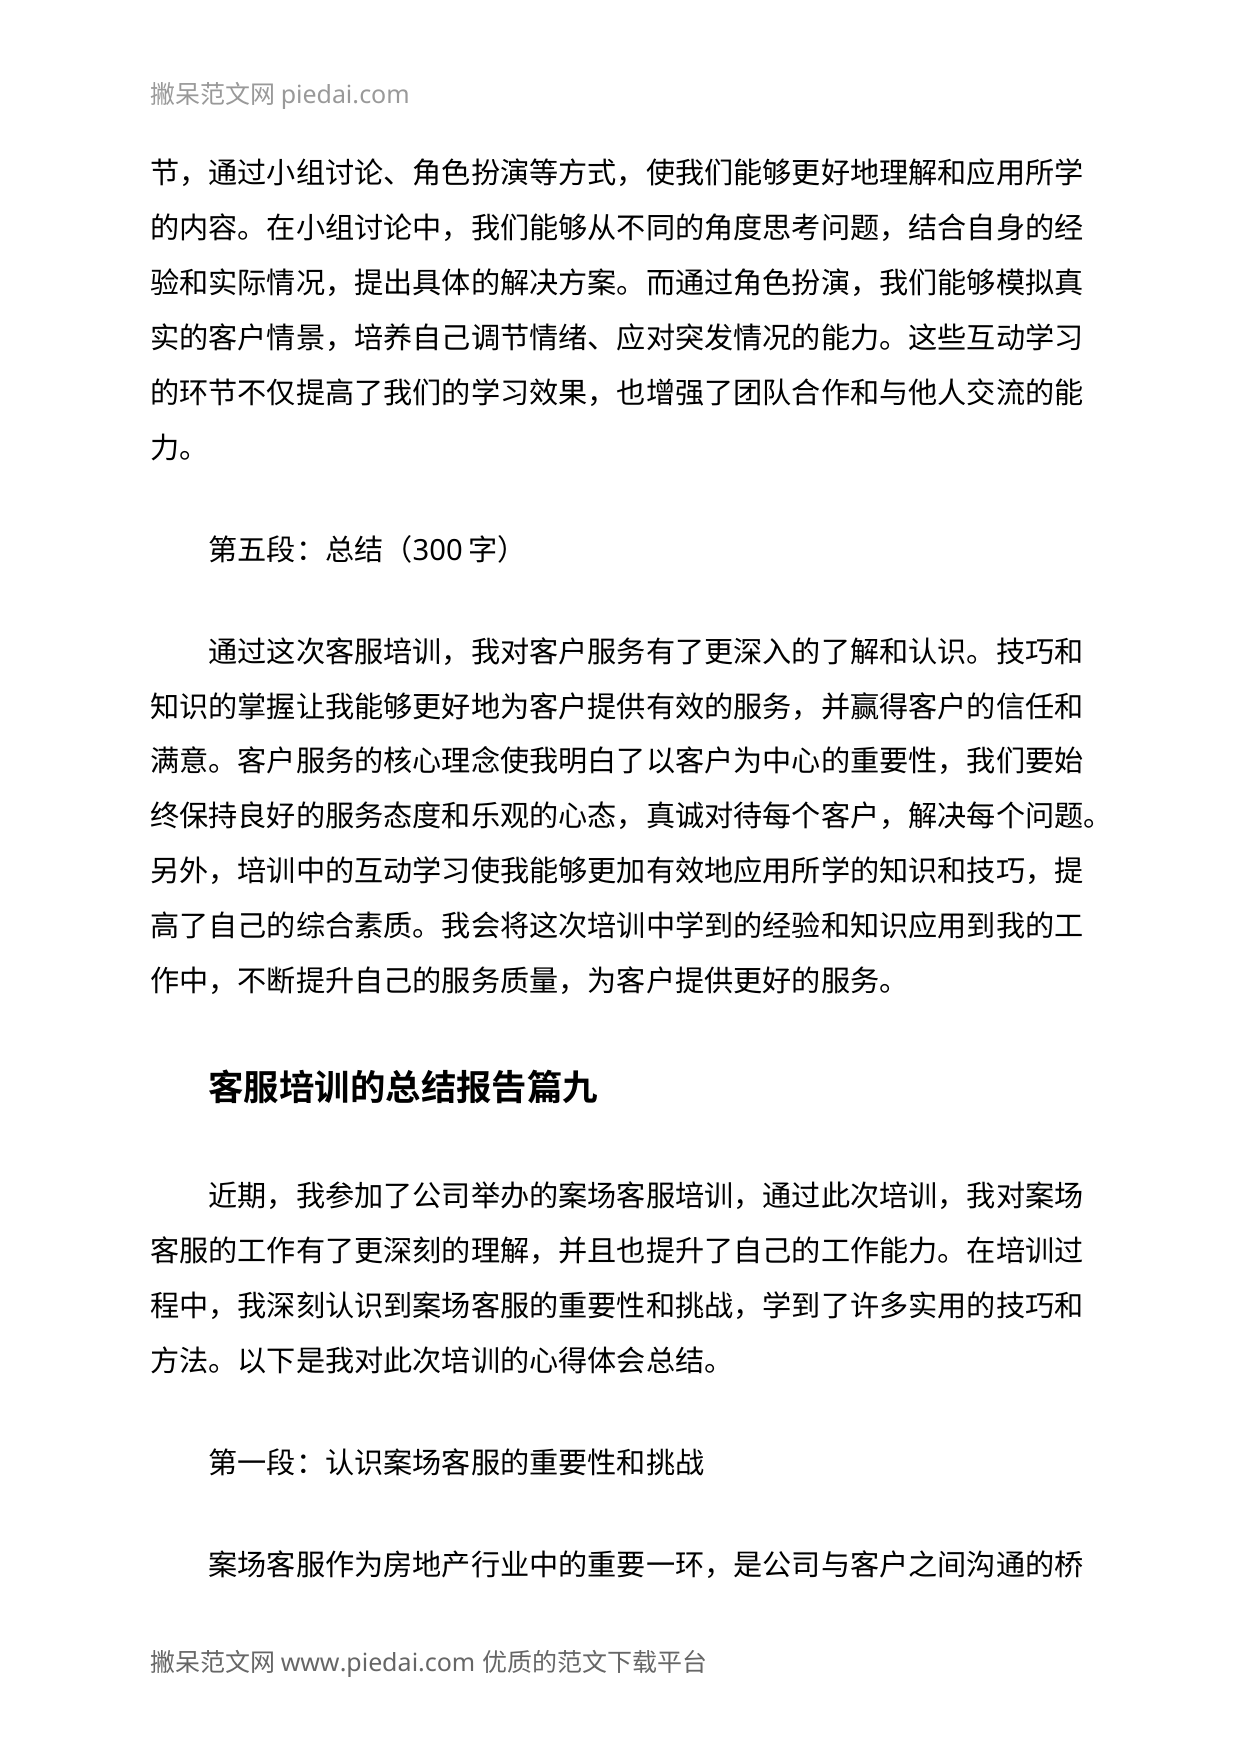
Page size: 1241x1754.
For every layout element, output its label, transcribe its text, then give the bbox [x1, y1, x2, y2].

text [150, 1541, 1090, 1583]
text 第一段：认识案场客服的重要性和挑战 [150, 1439, 1090, 1482]
text 通过这次客服培训，我对客户服务有了更深入的了解和认识。技巧和知识的掌握让我能够更好地为客户提供有效的服务，并赢得客户的信任和满意。客户服务的核心理念使我明白了以客户为中心的重要性，我们要始终保持良好的服务态度和乐观的心态，真诚对待每个客户，解决每个问题。另外，培训中的互动学习使我能够更加有效地应用所学的知识和技巧，提高了自己的综合素质。我会将这次培训中学到的经验和知识应用到我的工作中，不断提升自己的服务质量，为客户提供更好的服务。 [150, 628, 1090, 1000]
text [150, 150, 1090, 467]
text 近期，我参加了公司举办的案场客服培训，通过此次培训，我对案场客服的工作有了更深刻的理解，并且也提升了自己的工作能力。在培训过程中，我深刻认识到案场客服的重要性和挑战，学到了许多实用的技巧和方法。以下是我对此次培训的心得体会总结。 [150, 1173, 1090, 1380]
text 客服培训的总结报告篇九 [150, 1059, 1090, 1111]
text 第五段：总结（300字） [150, 526, 1090, 569]
